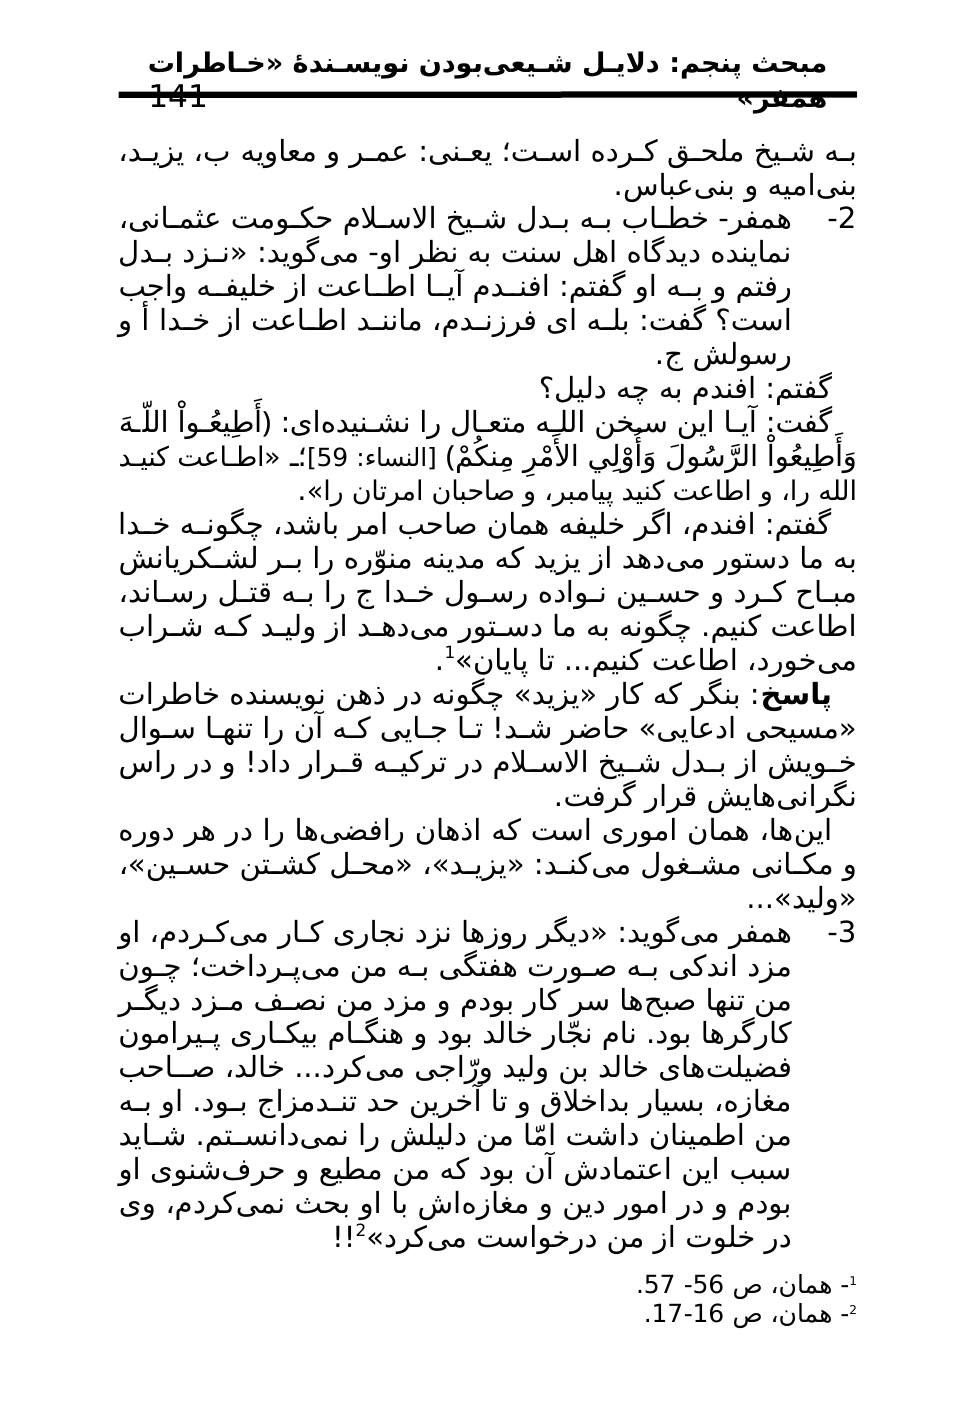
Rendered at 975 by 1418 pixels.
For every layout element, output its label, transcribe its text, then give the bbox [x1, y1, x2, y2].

list همفر- خطاب به بدل شیخ الاسلام حکومت عثمانی، نماینده دیدگاه اهل سنت به نظر او- می‌گوید: «نزد بدل رفتم و به او گفتم: افندم آیا اطاعت از خلیفه واجب است؟ گفت: بله ای فرزندم، مانند اطاعت از خدا أ و رسولش ج. [118, 202, 827, 372]
text این‌ها، همان اموری است که اذهان رافضی‌ها را در هر دوره و مکانی مشغول می‌کند: «یزید»، «محل کشتن حسین»، «ولید»... [118, 813, 857, 915]
list همفر می‌گوید: «دیگر روزها نزد نجاری کار می‌کردم، او مزد اندکی به صورت هفتگی به من می‌پرداخت؛ چون من تنها صبح‌ها سر کار بودم و مزد من نصف مزد دیگر کارگرها بود. نام نجّار خالد بود و هنگام بیکاری پیرامون فضیلت‌های خالد بن ولید ورّاجی می‌کرد... خالد، صاحب مغازه، بسیار بداخلاق و تا آخرین حد تندمزاج بود. او به من اطمینان داشت امّا من دلیلش را نمی‌دانستم. شاید سبب این اعتمادش آن بود که من مطیع و حرف‌شنوی او بودم و در امور دین و مغازه‌اش با او بحث نمی‌کردم، وی در خلوت از من درخواست می‌کرد»!! [118, 915, 827, 1254]
text پاسخ: بنگر که کار «یزید» چگونه در ذهن نویسنده خاطرات «مسیحی ادعایی» حاضر شد! تا جایی که آن را تنها سوال خویش از بدل شیخ الاسلام در ترکیه قرار داد! و در راس نگرانی‌هایش قرار گرفت. [118, 677, 857, 813]
text گفتم: افندم به چه دلیل؟ [118, 372, 857, 406]
text گفت: آیا این سخن الله متعال را نشنیده‌ای: ﴿أَطِيعُواْ اللّهَ وَأَطِيعُواْ الرَّسُولَ وَأُوْلِي الأَمْرِ مِنكُمْ﴾ [النساء: 59]؛ «اطاعت کنید الله را، و اطاعت کنید پیامبر، و صاحبان امرتان را». [118, 406, 857, 507]
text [118, 134, 857, 202]
text گفتم: افندم، اگر خلیفه همان صاحب امر باشد، چگونه خدا به ما دستور می‌دهد از یزید که مدینه منوّره را بر لشکریانش مباح کرد و حسین نواده رسول خدا ج را به قتل رساند، اطاعت کنیم. چگونه به ما دستور می‌دهد از ولید که شراب می‌خورد، اطاعت کنیم... تا پایان». [118, 507, 857, 677]
